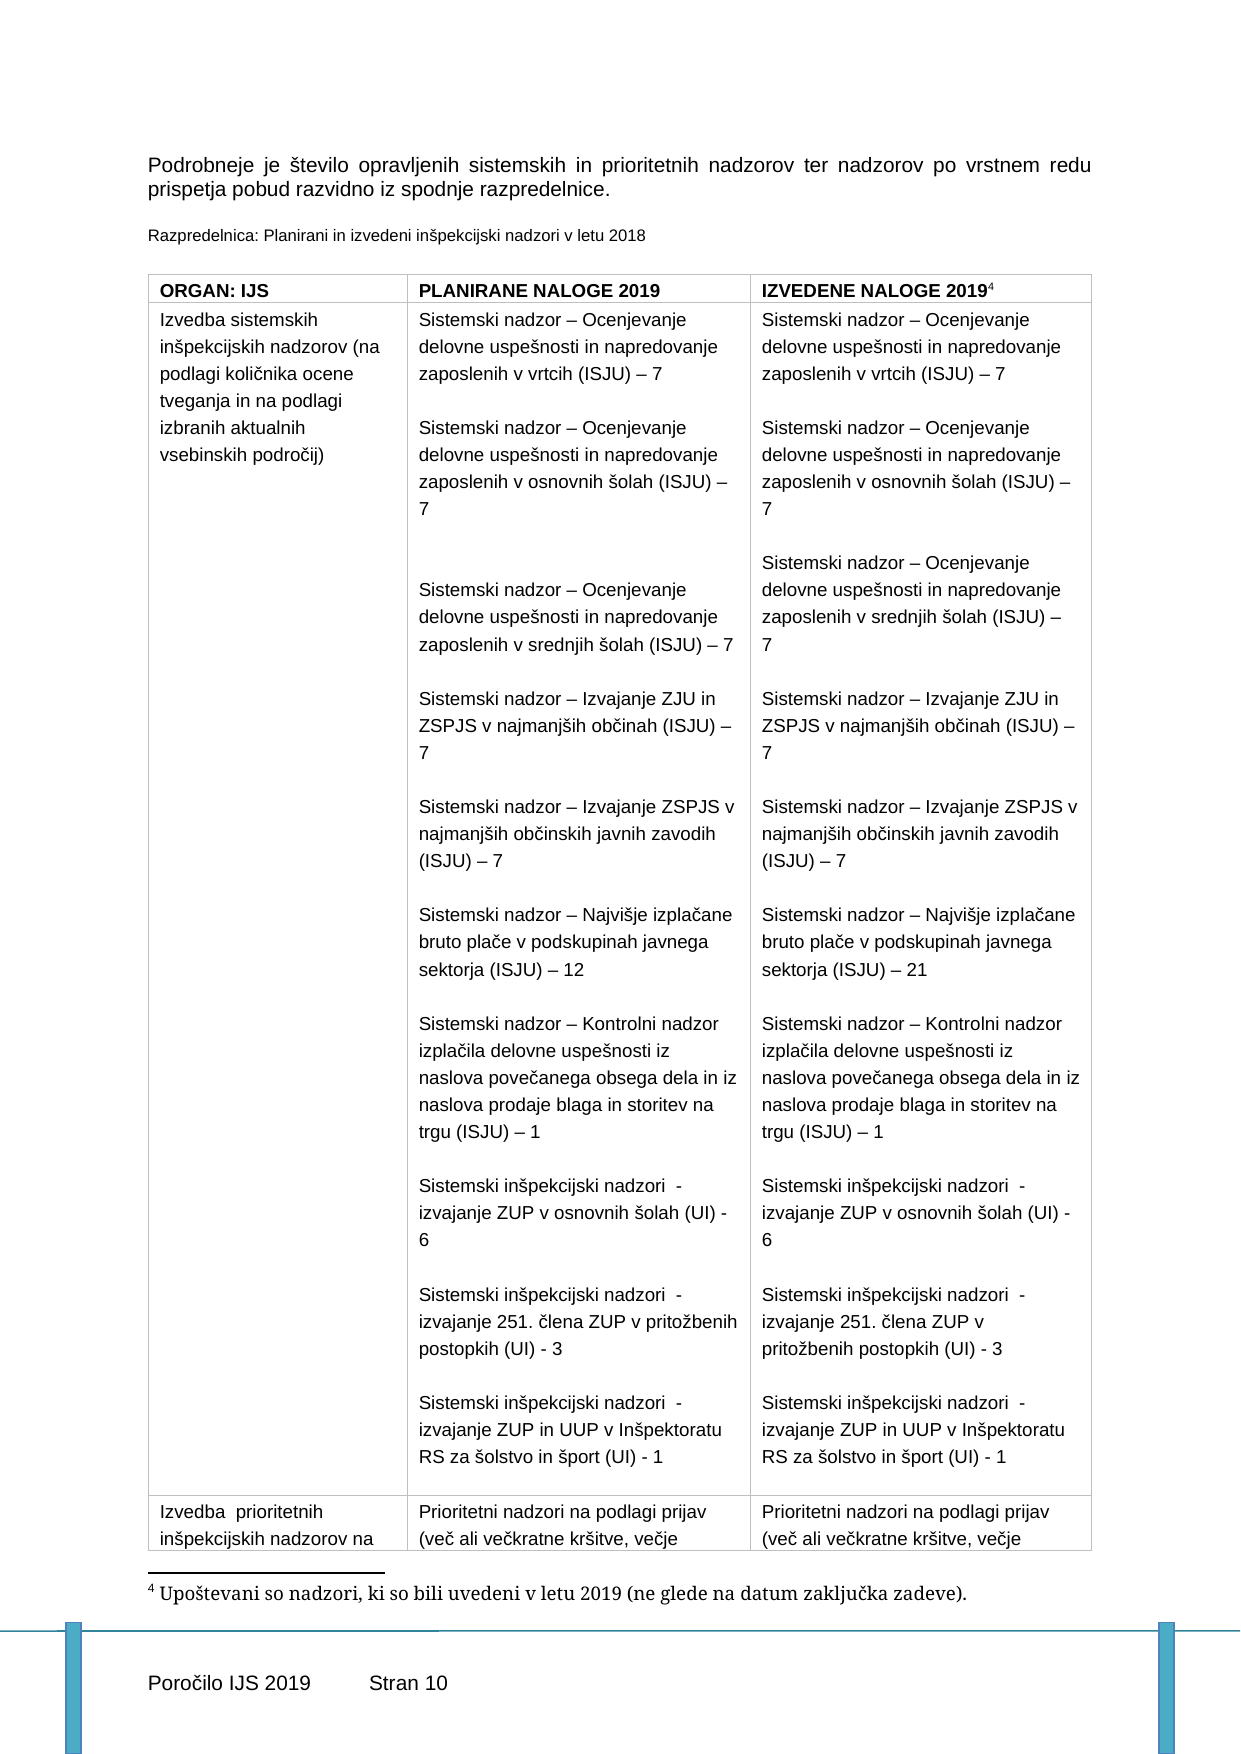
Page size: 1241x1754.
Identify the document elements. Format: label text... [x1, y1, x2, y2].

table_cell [408, 1496, 750, 1550]
table_header ORGAN: IJS [149, 275, 407, 302]
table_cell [149, 1496, 407, 1550]
table_header PLANIRANE NALOGE 2019 [408, 275, 750, 302]
table_cell Sistemski nadzor – Ocenjevanje delovne uspešnosti in napredovanje zaposlenih v vrtcih (ISJU) – 7 Sistemski nadzor – Ocenjevanje delovne uspešnosti in napredovanje zaposlenih v osnovnih šolah (ISJU) – 7 Sistemski nadzor – Ocenjevanje delovne uspešnosti in napredovanje zaposlenih v srednjih šolah (ISJU) – 7 Sistemski nadzor – Izvajanje ZJU in ZSPJS v najmanjših občinah (ISJU) – 7 Sistemski nadzor – Izvajanje ZSPJS v najmanjših občinskih javnih zavodih (ISJU) – 7 Sistemski nadzor – Najvišje izplačane bruto plače v podskupinah javnega sektorja (ISJU) – 21 Sistemski nadzor – Kontrolni nadzor izplačila delovne uspešnosti iz naslova povečanega obsega dela in iz naslova prodaje blaga in storitev na trgu (ISJU) – 1 Sistemski inšpekcijski nadzori - izvajanje ZUP v osnovnih šolah (UI) - 6 Sistemski inšpekcijski nadzori - izvajanje 251. člena ZUP v pritožbenih postopkih (UI) - 3 Sistemski inšpekcijski nadzori - izvajanje ZUP in UUP v Inšpektoratu RS za šolstvo in šport (UI) - 1 [751, 303, 1091, 1494]
table_cell Izvedba sistemskih inšpekcijskih nadzorov (na podlagi količnika ocene tveganja in na podlagi izbranih aktualnih vsebinskih področij) [149, 303, 407, 1494]
table_cell Sistemski nadzor – Ocenjevanje delovne uspešnosti in napredovanje zaposlenih v vrtcih (ISJU) – 7 Sistemski nadzor – Ocenjevanje delovne uspešnosti in napredovanje zaposlenih v osnovnih šolah (ISJU) – 7 Sistemski nadzor – Ocenjevanje delovne uspešnosti in napredovanje zaposlenih v srednjih šolah (ISJU) – 7 Sistemski nadzor – Izvajanje ZJU in ZSPJS v najmanjših občinah (ISJU) – 7 Sistemski nadzor – Izvajanje ZSPJS v najmanjših občinskih javnih zavodih (ISJU) – 7 Sistemski nadzor – Najvišje izplačane bruto plače v podskupinah javnega sektorja (ISJU) – 12 Sistemski nadzor – Kontrolni nadzor izplačila delovne uspešnosti iz naslova povečanega obsega dela in iz naslova prodaje blaga in storitev na trgu (ISJU) – 1 Sistemski inšpekcijski nadzori - izvajanje ZUP v osnovnih šolah (UI) - 6 Sistemski inšpekcijski nadzori - izvajanje 251. člena ZUP v pritožbenih postopkih (UI) - 3 Sistemski inšpekcijski nadzori - izvajanje ZUP in UUP v Inšpektoratu RS za šolstvo in šport (UI) - 1 [408, 303, 750, 1494]
table_header IZVEDENE NALOGE 2019 [751, 275, 1091, 302]
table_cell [751, 1496, 1091, 1550]
text Podrobneje je število opravljenih sistemskih in prioritetnih nadzorov ter nadzorov po vrstnem redu prispetja pobud razvidno iz spodnje razpredelnice. [148, 152, 1092, 200]
text Razpredelnica: Planirani in izvedeni inšpekcijski nadzori v letu 2018 [148, 219, 1092, 247]
